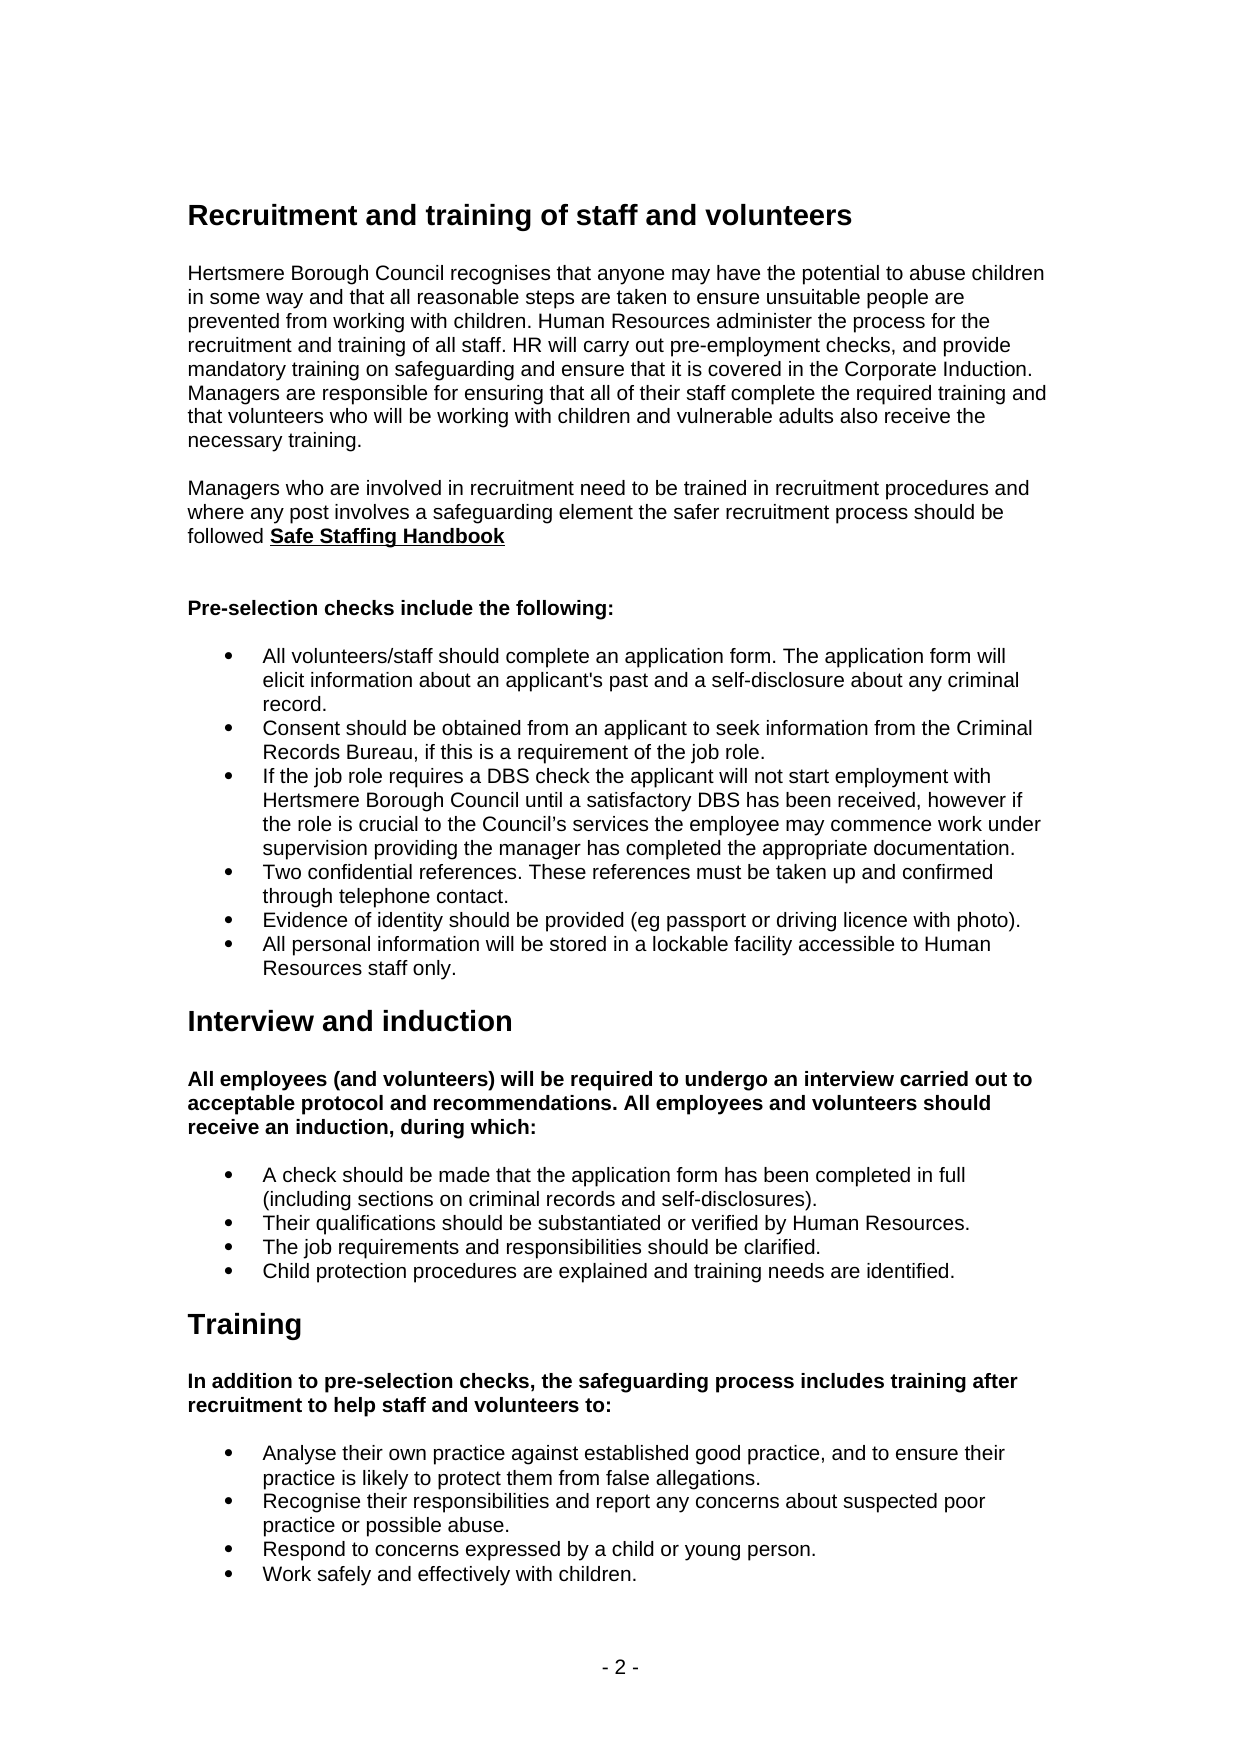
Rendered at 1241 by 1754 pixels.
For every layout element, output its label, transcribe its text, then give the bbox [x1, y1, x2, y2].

list Consent should be obtained from an applicant to seek information from the Criminal Records Bureau, if this is a requirement of the job role. [225, 716, 1053, 764]
list Work safely and effectively with children. [225, 1561, 1053, 1585]
list A check should be made that the application form has been completed in full (including sections on criminal records and self-disclosures). [225, 1162, 1053, 1211]
subtitle Interview and induction [187, 1004, 1053, 1037]
text In addition to pre-selection checks, the safeguarding process includes training after recruitment to help staff and volunteers to: [187, 1369, 1053, 1417]
list If the job role requires a DBS check the applicant will not start employment with Hertsmere Borough Council until a satisfactory DBS has been received, however if the role is crucial to the Council’s services the employee may commence work under supervision providing the manager has completed the appropriate documentation. [225, 764, 1053, 860]
list Evidence of identity should be provided (eg passport or driving licence with photo). [225, 908, 1053, 932]
text All employees (and volunteers) will be required to undergo an interview carried out to acceptable protocol and recommendations. All employees and volunteers should receive an induction, during which: [187, 1067, 1053, 1138]
list Two confidential references. These references must be taken up and confirmed through telephone contact. [225, 860, 1053, 908]
text Hertsmere Borough Council recognises that anyone may have the potential to abuse children in some way and that all reasonable steps are taken to ensure unsuitable people are prevented from working with children. Human Resources administer the process for the recruitment and training of all staff. HR will carry out pre-employment checks, and provide mandatory training on safeguarding and ensure that it is covered in the Corporate Induction. Managers are responsible for ensuring that all of their staff complete the required training and that volunteers who will be working with children and vulnerable adults also receive the necessary training. [187, 261, 1053, 452]
list Respond to concerns expressed by a child or young person. [225, 1537, 1053, 1561]
subtitle Recruitment and training of staff and volunteers [187, 198, 1053, 231]
list Analyse their own practice against established good practice, and to ensure their practice is likely to protect them from false allegations. [225, 1441, 1053, 1489]
list Their qualifications should be substantiated or verified by Human Resources. [225, 1211, 1053, 1234]
subtitle Training [187, 1307, 1053, 1340]
list All personal information will be stored in a lockable facility accessible to Human Resources staff only. [225, 932, 1053, 980]
text Managers who are involved in recruitment need to be trained in recruitment procedures and where any post involves a safeguarding element the safer recruitment process should be followed Safe Staffing Handbook [187, 476, 1053, 548]
list The job requirements and responsibilities should be clarified. [225, 1234, 1053, 1259]
list Recognise their responsibilities and report any concerns about suspected poor practice or possible abuse. [225, 1489, 1053, 1537]
text Pre-selection checks include the following: [187, 596, 1053, 620]
list Child protection procedures are explained and training needs are identified. [225, 1259, 1053, 1283]
list All volunteers/staff should complete an application form. The application form will elicit information about an applicant's past and a self-disclosure about any criminal record. [225, 644, 1053, 716]
